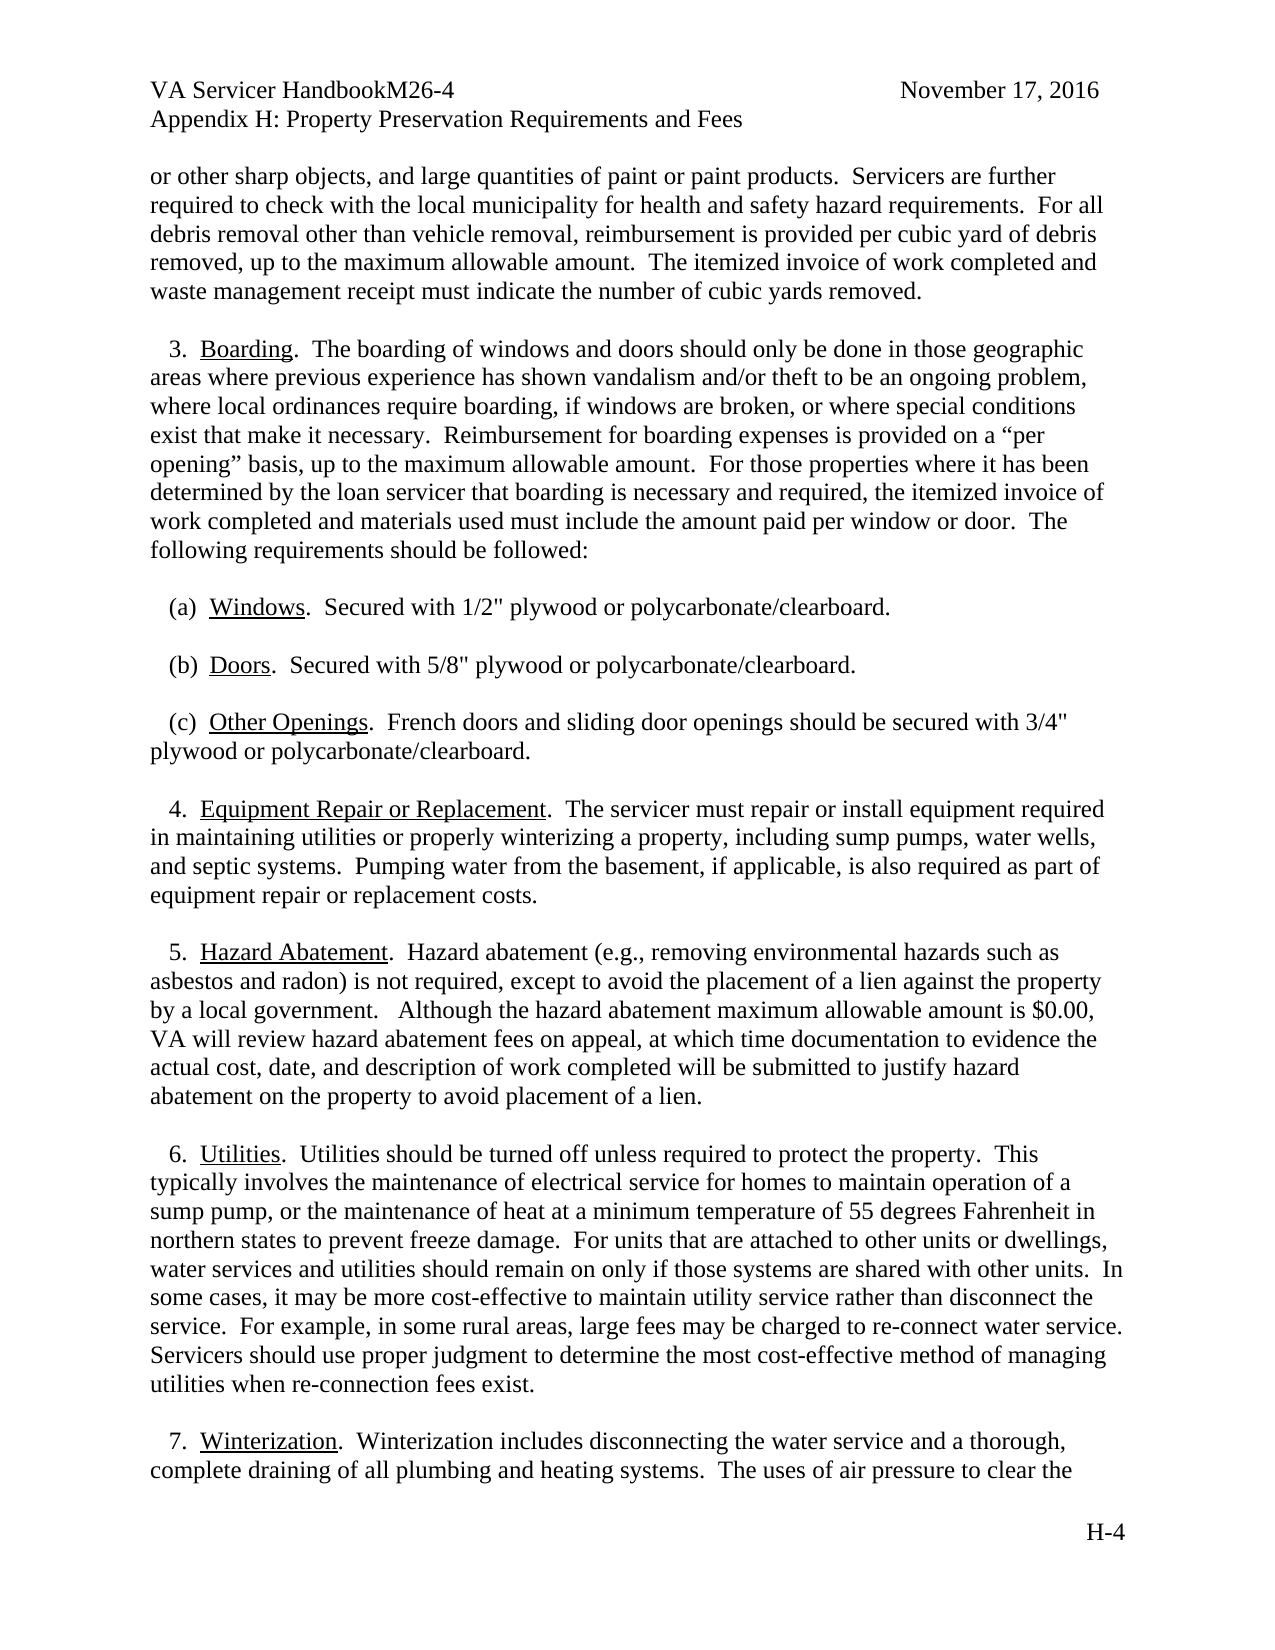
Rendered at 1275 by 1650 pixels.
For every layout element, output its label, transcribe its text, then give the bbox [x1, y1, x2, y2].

list Doors. Secured with 5/8" plywood or polycarbonate/clearboard. [169, 650, 1125, 679]
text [150, 1426, 1125, 1484]
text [150, 161, 1125, 305]
list Windows. Secured with 1/2" plywood or polycarbonate/clearboard. [169, 592, 1125, 621]
text 6. Utilities. Utilities should be turned off unless required to protect the property. This typically involves the maintenance of electrical service for homes to maintain operation of a sump pump, or the maintenance of heat at a minimum temperature of 55 degrees Fahrenheit in northern states to prevent freeze damage. For units that are attached to other units or dwellings, water services and utilities should remain on only if those systems are shared with other units. In some cases, it may be more cost-effective to maintain utility service rather than disconnect the service. For example, in some rural areas, large fees may be charged to re-connect water service. Servicers should use proper judgment to determine the most cost-effective method of managing utilities when re-connection fees exist. [150, 1139, 1125, 1397]
text 3. Boarding. The boarding of windows and doors should only be done in those geographic areas where previous experience has shown vandalism and/or theft to be an ongoing problem, where local ordinances require boarding, if windows are broken, or where special conditions exist that make it necessary. Reimbursement for boarding expenses is provided on a “per opening” basis, up to the maximum allowable amount. For those properties where it has been determined by the loan servicer that boarding is necessary and required, the itemized invoice of work completed and materials used must include the amount paid per window or door. The following requirements should be followed: [150, 334, 1125, 564]
text (c) Other Openings. French doors and sliding door openings should be secured with 3/4" plywood or polycarbonate/clearboard. [150, 707, 1125, 765]
text 4. Equipment Repair or Replacement. The servicer must repair or install equipment required in maintaining utilities or properly winterizing a property, including sump pumps, water wells, and septic systems. Pumping water from the basement, if applicable, is also required as part of equipment repair or replacement costs. [150, 794, 1125, 909]
text 5. Hazard Abatement. Hazard abatement (e.g., removing environmental hazards such as asbestos and radon) is not required, except to avoid the placement of a lien against the property by a local government. Although the hazard abatement maximum allowable amount is $0.00, VA will review hazard abatement fees on appeal, at which time documentation to evidence the actual cost, date, and description of work completed will be submitted to justify hazard abatement on the property to avoid placement of a lien. [150, 937, 1125, 1110]
